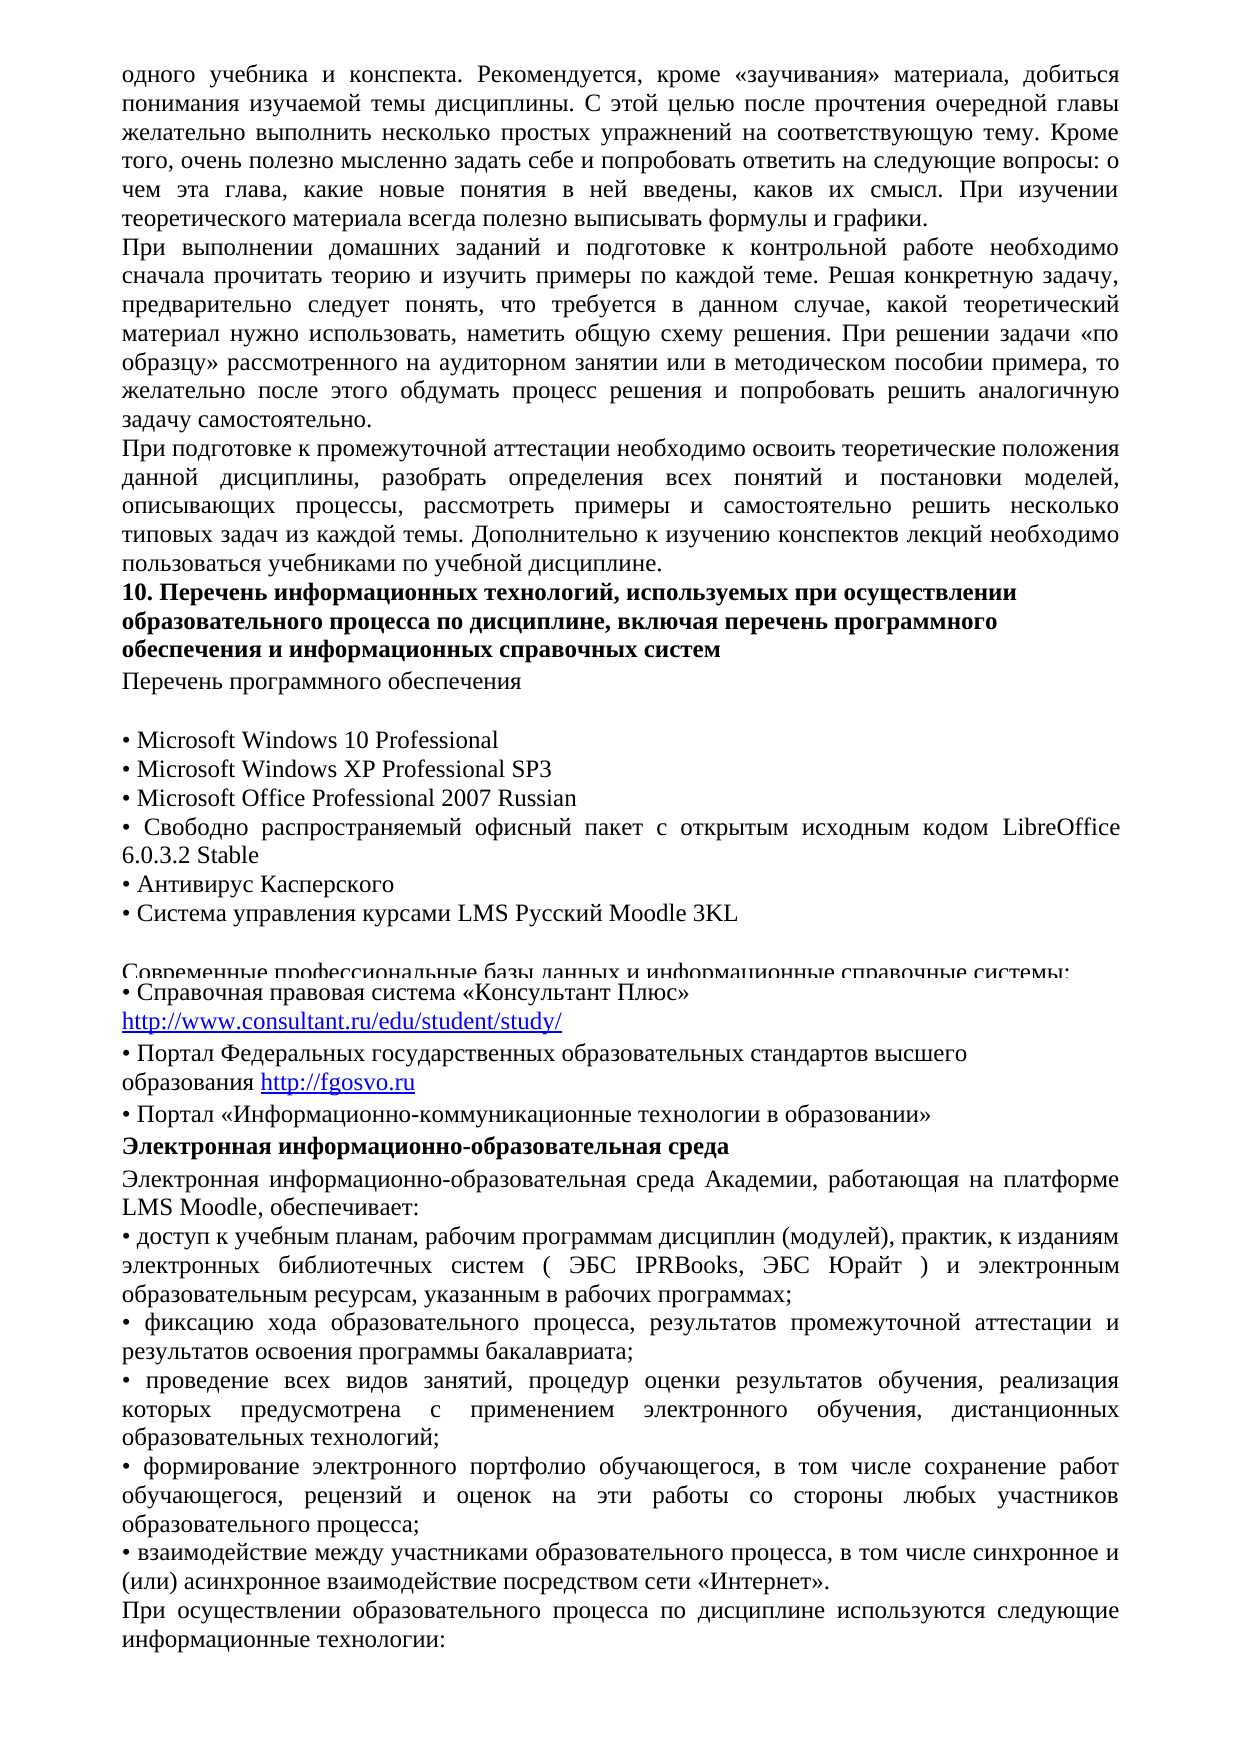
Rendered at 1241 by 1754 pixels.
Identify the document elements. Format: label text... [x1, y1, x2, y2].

table_cell 10. Перечень информационных технологий, используемых при осуществлении образовательного процесса по дисциплине, включая перечень программного обеспечения и информационных справочных систем [118, 577, 1124, 666]
table_header одного учебника и конспекта. Рекомендуется, кроме «заучивания» материала, добиться понимания изучаемой темы дисциплины. С этой целью после прочтения очередной главы желательно выполнить несколько простых упражнений на соответствующую тему. Кроме того, очень полезно мысленно задать себе и попробовать ответить на следующие вопросы: о чем эта глава, какие новые понятия в ней введены, каков их смысл. При изучении теоретического материала всегда полезно выписывать формулы и графики. При выполнении домашних заданий и подготовке к контрольной работе необходимо сначала прочитать теорию и изучить примеры по каждой теме. Решая конкретную задачу, предварительно следует понять, что требуется в данном случае, какой теоретический материал нужно использовать, наметить общую схему решения. При решении задачи «по образцу» рассмотренного на аудиторном занятии или в методическом пособии примера, то желательно после этого обдумать процесс решения и попробовать решить аналогичную задачу самостоятельно. При подготовке к промежуточной аттестации необходимо освоить теоретические положения данной дисциплины, разобрать определения всех понятий и постановки моделей, описывающих процессы, рассмотреть примеры и самостоятельно решить несколько типовых задач из каждой темы. Дополнительно к изучению конспектов лекций необходимо пользоваться учебниками по учебной дисциплине. [118, 59, 1124, 577]
table_cell Электронная информационно-образовательная среда [118, 1131, 1124, 1164]
table_cell Перечень программного обеспечения • Microsoft Windows 10 Professional • Microsoft Windows XP Professional SP3 • Microsoft Office Professional 2007 Russian • Cвободно распространяемый офисный пакет с открытым исходным кодом LibreOffice 6.0.3.2 Stable • Антивирус Касперского • Cистема управления курсами LMS Русский Moodle 3KL Современные профессиональные базы данных и информационные справочные системы: [118, 666, 1124, 977]
table_cell • Справочная правовая система «Консультант Плюс» http://www.consultant.ru/edu/student/study/ [118, 978, 1124, 1038]
table_cell Электронная информационно-образовательная среда Академии, работающая на платформе LMS Moodle, обеспечивает: • доступ к учебным планам, рабочим программам дисциплин (модулей), практик, к изданиям электронных библиотечных систем ( ЭБС IPRBooks, ЭБС Юрайт ) и электронным образовательным ресурсам, указанным в рабочих программах; • фиксацию хода образовательного процесса, результатов промежуточной аттестации и результатов освоения программы бакалавриата; • проведение всех видов занятий, процедур оценки результатов обучения, реализация которых предусмотрена с применением электронного обучения, дистанционных образовательных технологий; • формирование электронного портфолио обучающегося, в том числе сохранение работ обучающегося, рецензий и оценок на эти работы со стороны любых участников образовательного процесса; • взаимодействие между участниками образовательного процесса, в том числе синхронное и (или) асинхронное взаимодействие посредством сети «Интернет». При осуществлении образовательного процесса по дисциплине используются следующие информационные технологии: [118, 1164, 1124, 1662]
table_cell • Портал «Информационно-коммуникационные технологии в образовании» [118, 1099, 1124, 1131]
table_cell • Портал Федеральных государственных образовательных стандартов высшего образования http://fgosvo.ru [118, 1039, 1124, 1099]
